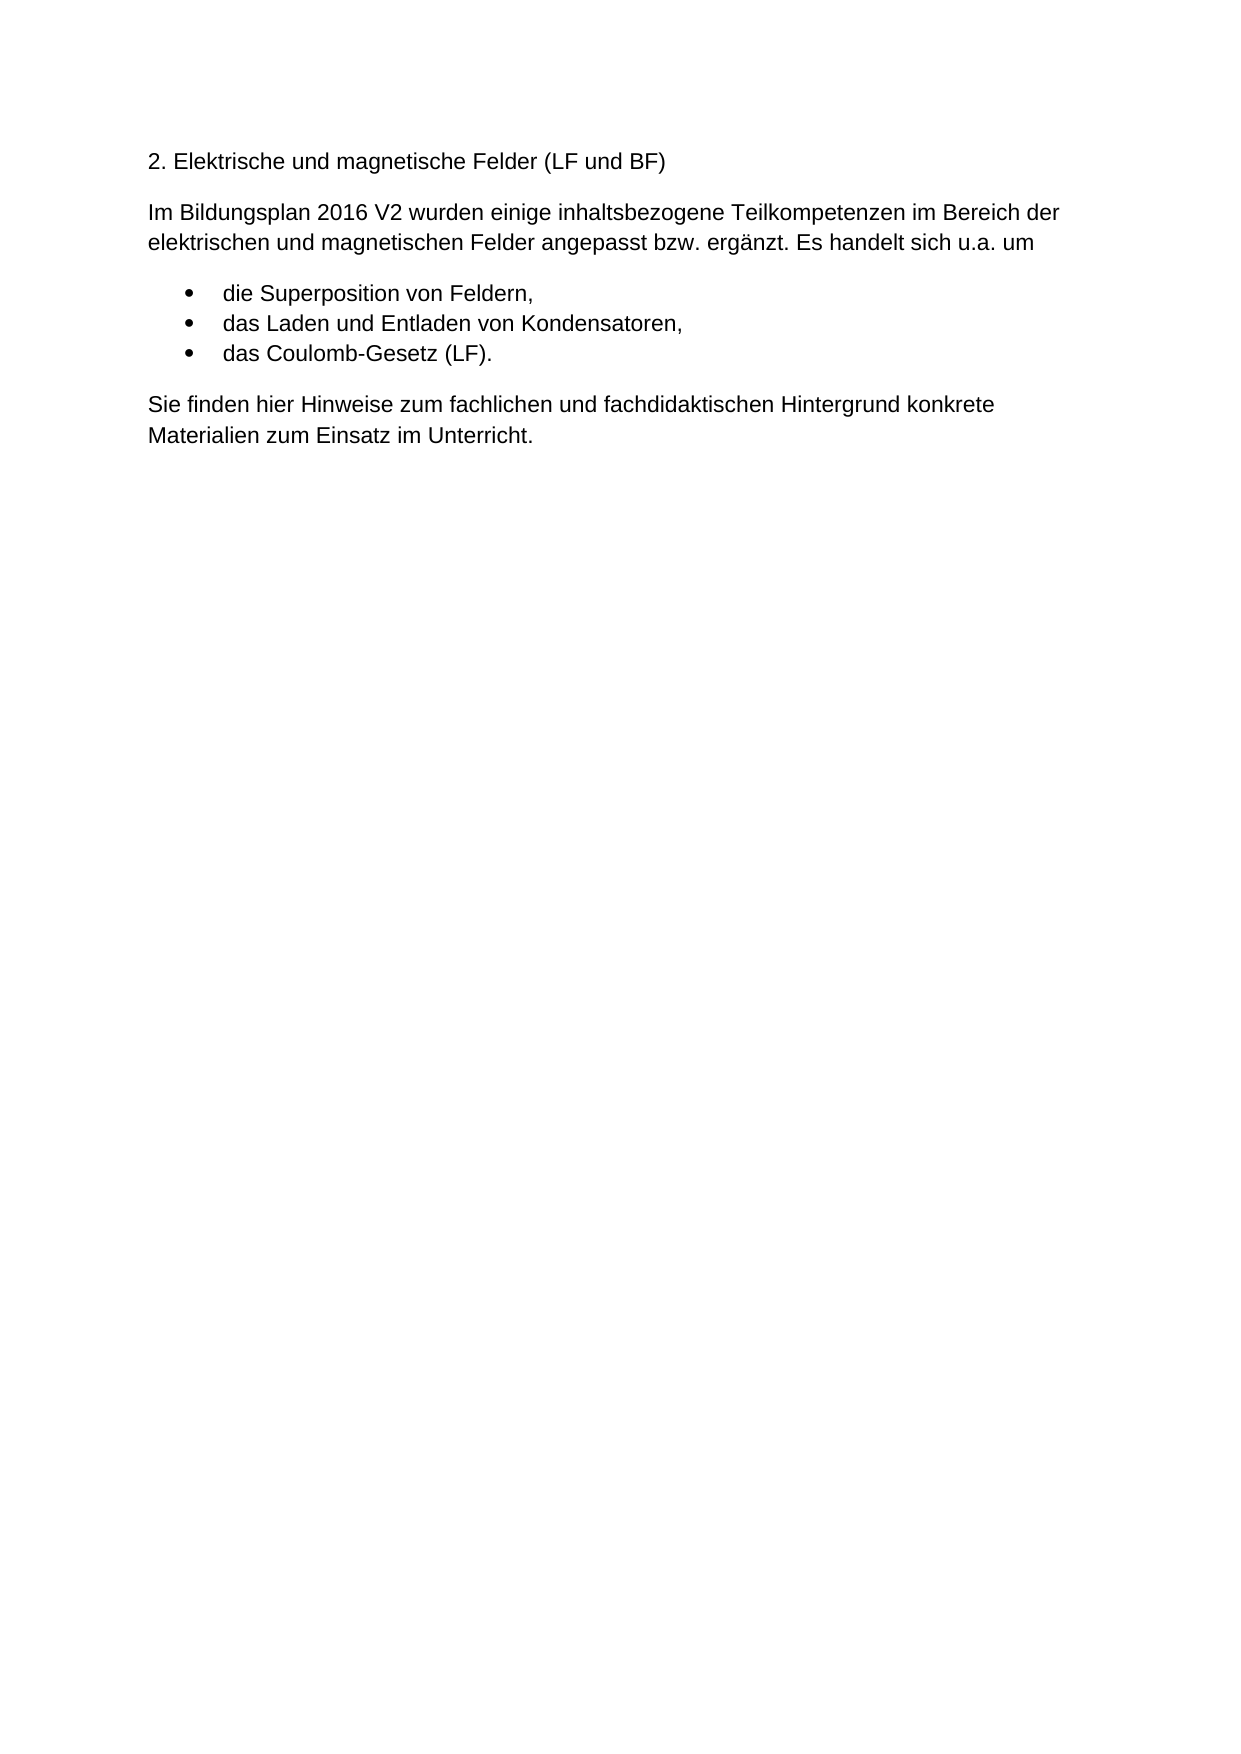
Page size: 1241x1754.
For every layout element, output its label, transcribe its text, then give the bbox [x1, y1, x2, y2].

text Sie finden hier Hinweise zum fachlichen und fachdidaktischen Hintergrund konkrete Materialien zum Einsatz im Unterricht. [148, 391, 1093, 448]
text Im Bildungsplan 2016 V2 wurden einige inhaltsbezogene Teilkompetenzen im Bereich der elektrischen und magnetischen Felder angepasst bzw. ergänzt. Es handelt sich u.a. um [148, 199, 1093, 255]
text 2. Elektrische und magnetische Felder (LF und BF) [148, 148, 1093, 174]
list die Superposition von Feldern, [185, 280, 1093, 306]
list das Coulomb-Gesetz (LF). [185, 340, 1093, 367]
list das Laden und Entladen von Kondensatoren, [185, 310, 1093, 336]
